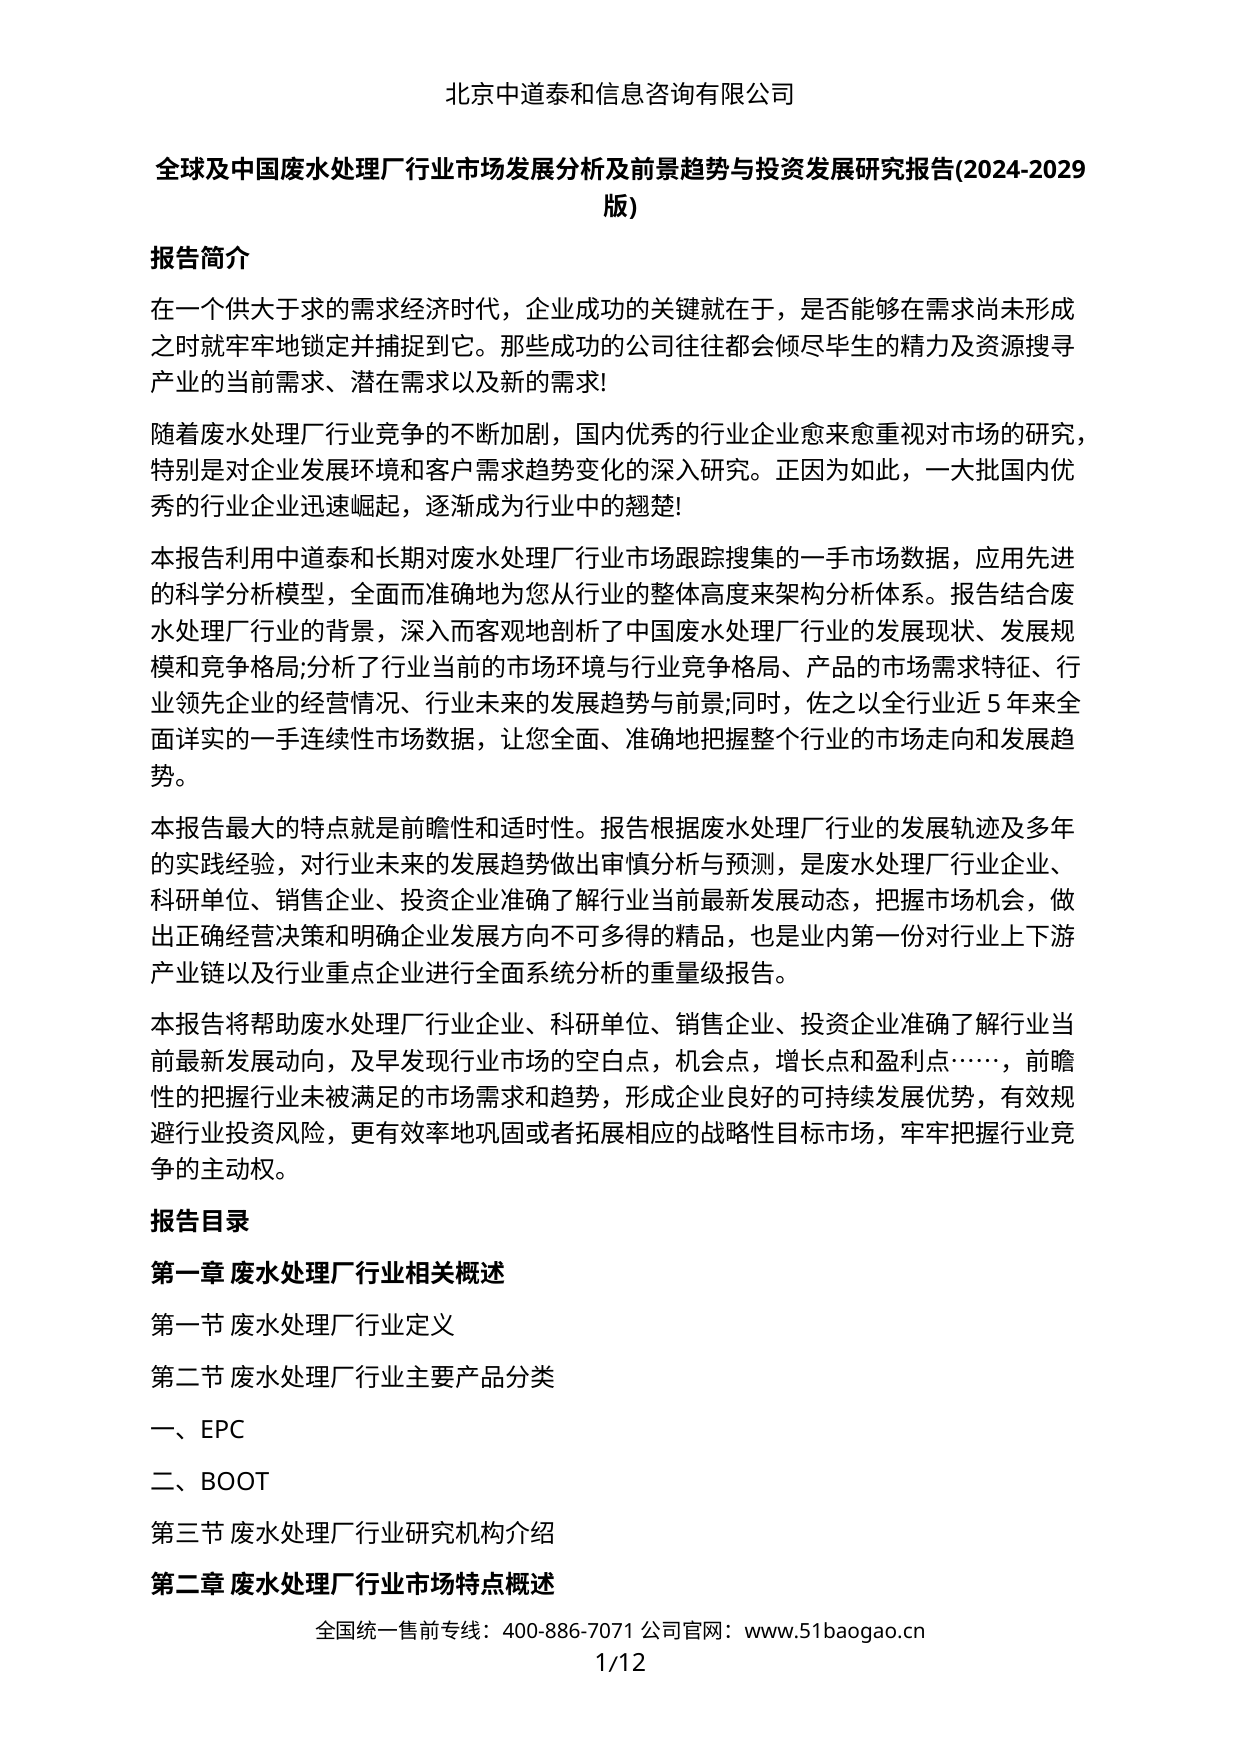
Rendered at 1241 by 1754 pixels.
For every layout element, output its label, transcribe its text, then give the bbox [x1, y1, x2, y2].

text 第二章 废水处理厂行业市场特点概述 [150, 1565, 1090, 1601]
text 本报告利用中道泰和长期对废水处理厂行业市场跟踪搜集的一手市场数据，应用先进的科学分析模型，全面而准确地为您从行业的整体高度来架构分析体系。报告结合废水处理厂行业的背景，深入而客观地剖析了中国废水处理厂行业的发展现状、发展规模和竞争格局;分析了行业当前的市场环境与行业竞争格局、产品的市场需求特征、行业领先企业的经营情况、行业未来的发展趋势与前景;同时，佐之以全行业近5年来全面详实的一手连续性市场数据，让您全面、准确地把握整个行业的市场走向和发展趋势。 [150, 539, 1090, 792]
text 报告目录 [150, 1202, 1090, 1238]
text 第三节 废水处理厂行业研究机构介绍 [150, 1513, 1090, 1549]
text 全球及中国废水处理厂行业市场发展分析及前景趋势与投资发展研究报告(2024-2029版) [150, 150, 1090, 222]
text 第二节 废水处理厂行业主要产品分类 [150, 1357, 1090, 1394]
text 第一章 废水处理厂行业相关概述 [150, 1254, 1090, 1290]
text 随着废水处理厂行业竞争的不断加剧，国内优秀的行业企业愈来愈重视对市场的研究，特别是对企业发展环境和客户需求趋势变化的深入研究。正因为如此，一大批国内优秀的行业企业迅速崛起，逐渐成为行业中的翘楚! [150, 414, 1090, 523]
text 报告简介 [150, 238, 1090, 274]
text 二、BOOT [150, 1461, 1090, 1497]
text 在一个供大于求的需求经济时代，企业成功的关键就在于，是否能够在需求尚未形成之时就牢牢地锁定并捕捉到它。那些成功的公司往往都会倾尽毕生的精力及资源搜寻产业的当前需求、潜在需求以及新的需求! [150, 290, 1090, 399]
text 本报告最大的特点就是前瞻性和适时性。报告根据废水处理厂行业的发展轨迹及多年的实践经验，对行业未来的发展趋势做出审慎分析与预测，是废水处理厂行业企业、科研单位、销售企业、投资企业准确了解行业当前最新发展动态，把握市场机会，做出正确经营决策和明确企业发展方向不可多得的精品，也是业内第一份对行业上下游产业链以及行业重点企业进行全面系统分析的重量级报告。 [150, 808, 1090, 989]
text 一、EPC [150, 1409, 1090, 1446]
text 第一节 废水处理厂行业定义 [150, 1306, 1090, 1342]
text 本报告将帮助废水处理厂行业企业、科研单位、销售企业、投资企业准确了解行业当前最新发展动向，及早发现行业市场的空白点，机会点，增长点和盈利点……，前瞻性的把握行业未被满足的市场需求和趋势，形成企业良好的可持续发展优势，有效规避行业投资风险，更有效率地巩固或者拓展相应的战略性目标市场，牢牢把握行业竞争的主动权。 [150, 1005, 1090, 1186]
